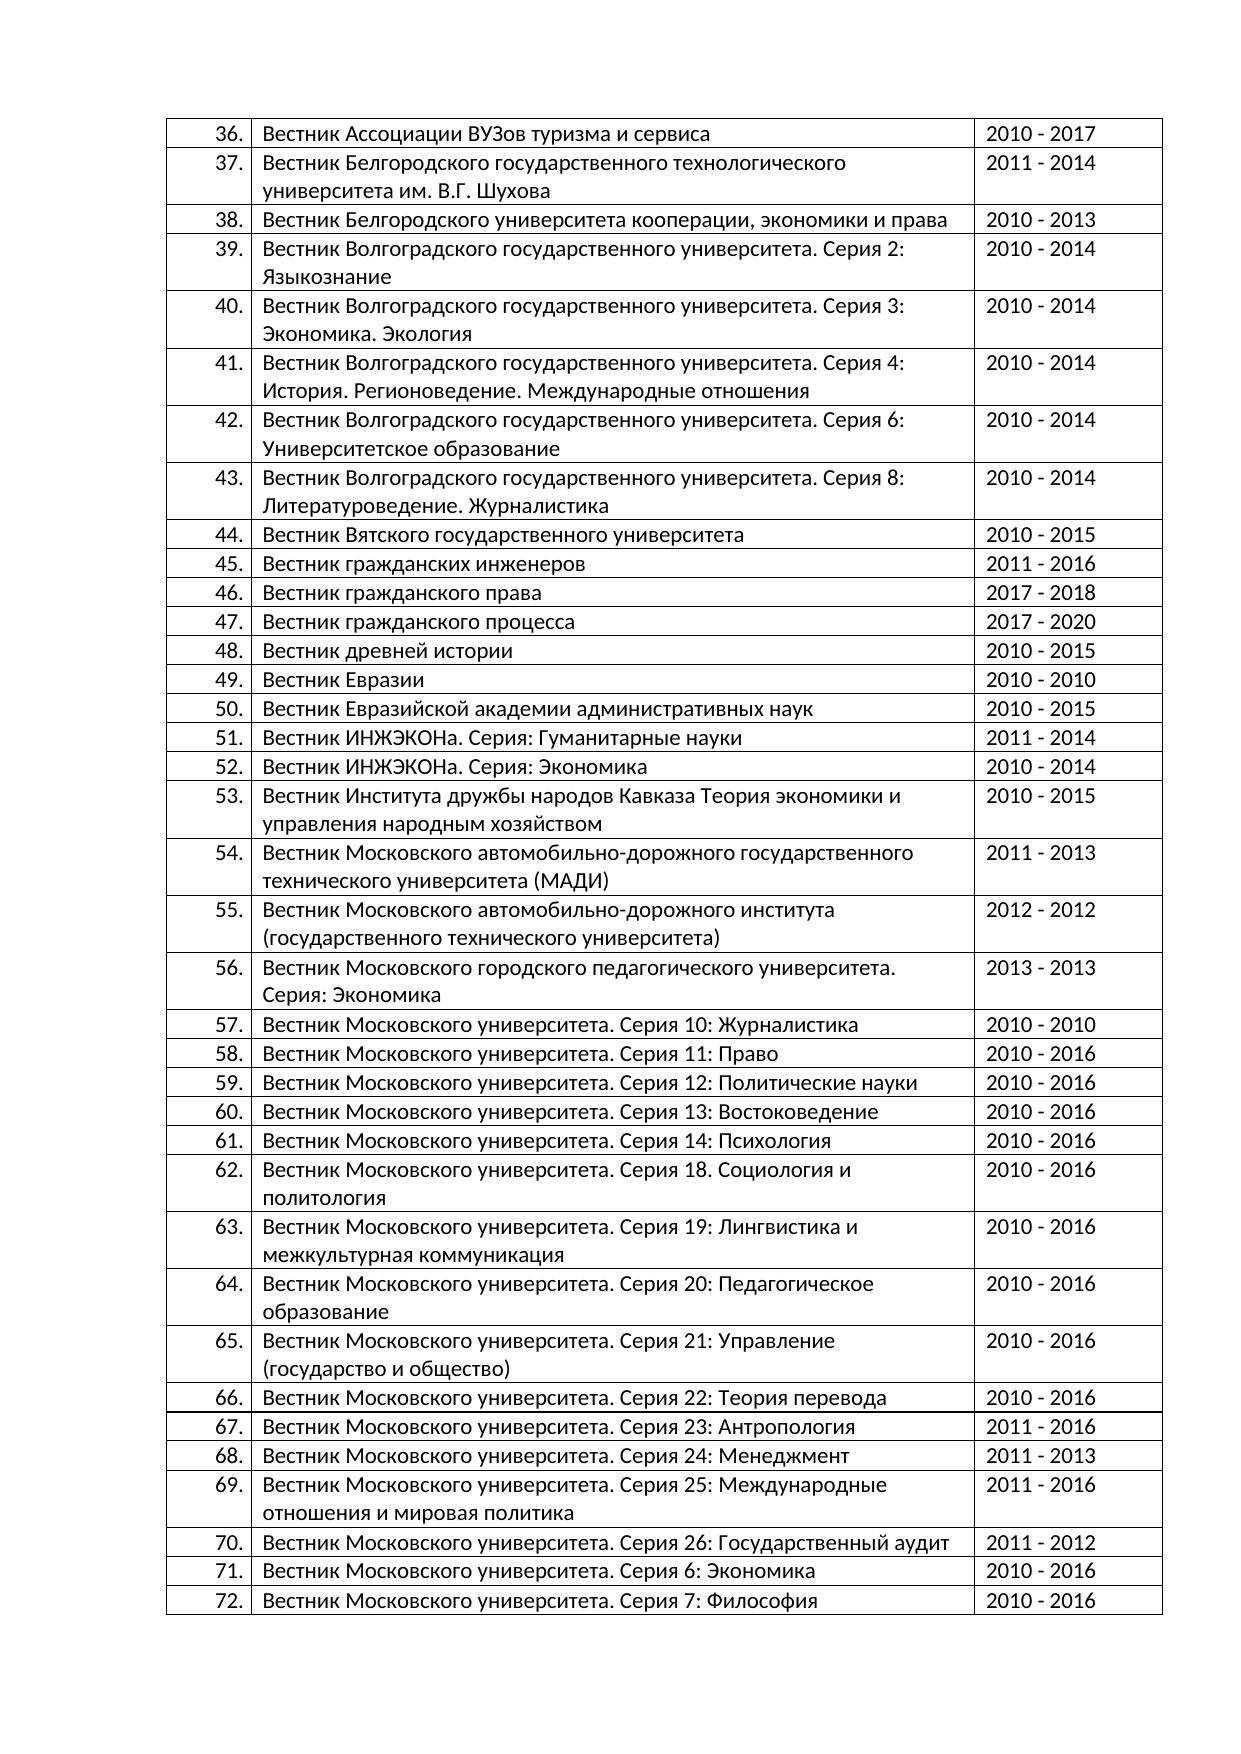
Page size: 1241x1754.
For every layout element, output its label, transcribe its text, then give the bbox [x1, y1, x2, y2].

table_cell 2013 - 2013 [975, 953, 1162, 1009]
table_cell [167, 953, 251, 1009]
table_cell 2012 - 2012 [975, 896, 1162, 952]
table_cell Вестник Московского университета. Серия 21: Управление (государство и общество) [252, 1326, 974, 1382]
table_cell [167, 1528, 251, 1556]
table_cell Вестник Волгоградского государственного университета. Серия 2: Языкознание [252, 234, 974, 290]
table_cell [167, 665, 251, 693]
table_cell Вестник Московского университета. Серия 20: Педагогическое образование [252, 1269, 974, 1325]
table_cell 2011 - 2014 [975, 723, 1162, 751]
table_cell Вестник Московского университета. Серия 18. Социология и политология [252, 1155, 974, 1211]
table_cell [167, 1126, 251, 1154]
table_cell 2010 - 2016 [975, 1269, 1162, 1325]
table_cell Вестник Московского университета. Серия 23: Антропология [252, 1413, 974, 1440]
table_cell 2010 - 2016 [975, 1126, 1162, 1154]
table_cell 2010 - 2016 [975, 1068, 1162, 1096]
table_cell Вестник ИНЖЭКОНа. Серия: Гуманитарные науки [252, 723, 974, 751]
table_cell [167, 1039, 251, 1067]
table_cell [167, 119, 251, 147]
table_cell 2010 - 2014 [975, 463, 1162, 519]
table_cell Вестник Московского университета. Серия 7: Философия [252, 1586, 974, 1614]
table_cell 2011 - 2013 [975, 1441, 1162, 1469]
table_cell [167, 349, 251, 404]
table_cell Вестник Московского университета. Серия 26: Государственный аудит [252, 1528, 974, 1556]
table_cell [167, 578, 251, 606]
table_cell [167, 406, 251, 462]
table_cell Вестник Волгоградского государственного университета. Серия 6: Университетское образование [252, 406, 974, 462]
table_cell [167, 607, 251, 635]
table_cell Вестник ИНЖЭКОНа. Серия: Экономика [252, 752, 974, 780]
table_cell Вестник Московского университета. Серия 6: Экономика [252, 1557, 974, 1585]
table_cell 2011 - 2012 [975, 1528, 1162, 1556]
table_cell Вестник Ассоциации ВУЗов туризма и сервиса [252, 119, 974, 147]
table_cell 2010 - 2014 [975, 291, 1162, 347]
table_cell 2010 - 2016 [975, 1212, 1162, 1268]
table_cell Вестник гражданских инженеров [252, 549, 974, 577]
table_cell 2010 - 2015 [975, 520, 1162, 548]
table_cell [167, 839, 251, 894]
table_cell 2010 - 2010 [975, 1010, 1162, 1038]
table_cell 2011 - 2014 [975, 148, 1162, 204]
table_cell Вестник Московского университета. Серия 10: Журналистика [252, 1010, 974, 1038]
table_cell [167, 752, 251, 780]
table_cell [167, 723, 251, 751]
table_cell 2010 - 2014 [975, 406, 1162, 462]
table_cell [167, 1068, 251, 1096]
table_cell [167, 896, 251, 952]
table_cell [167, 1471, 251, 1527]
table_cell 2010 - 2016 [975, 1155, 1162, 1211]
table_cell [167, 291, 251, 347]
table_cell Вестник Московского университета. Серия 19: Лингвистика и межкультурная коммуникация [252, 1212, 974, 1268]
table_cell 2010 - 2015 [975, 694, 1162, 722]
table_cell Вестник Московского университета. Серия 11: Право [252, 1039, 974, 1067]
table_cell 2011 - 2016 [975, 1413, 1162, 1440]
table_cell 2010 - 2014 [975, 234, 1162, 290]
table_cell 2010 - 2013 [975, 205, 1162, 233]
table_cell [167, 1441, 251, 1469]
table_cell Вестник Вятского государственного университета [252, 520, 974, 548]
table_cell [167, 1010, 251, 1038]
table_cell Вестник Московского университета. Серия 24: Менеджмент [252, 1441, 974, 1469]
table_cell Вестник Московского городского педагогического университета. Серия: Экономика [252, 953, 974, 1009]
table_cell [167, 1155, 251, 1211]
table_cell 2010 - 2014 [975, 752, 1162, 780]
table_cell Вестник Белгородского университета кооперации, экономики и права [252, 205, 974, 233]
table_cell 2017 - 2020 [975, 607, 1162, 635]
table_cell [167, 1413, 251, 1440]
table_cell Вестник Евразийской академии административных наук [252, 694, 974, 722]
table_cell 2010 - 2016 [975, 1383, 1162, 1411]
table_cell Вестник Московского университета. Серия 25: Международные отношения и мировая политика [252, 1471, 974, 1527]
table_cell 2010 - 2017 [975, 119, 1162, 147]
table_cell 2011 - 2016 [975, 1471, 1162, 1527]
table_cell 2017 - 2018 [975, 578, 1162, 606]
table_cell [167, 520, 251, 548]
table_cell 2010 - 2016 [975, 1586, 1162, 1614]
table_cell 2010 - 2016 [975, 1557, 1162, 1585]
table_cell 2010 - 2014 [975, 349, 1162, 404]
table_cell [167, 1212, 251, 1268]
table_cell 2010 - 2016 [975, 1097, 1162, 1125]
table_cell Вестник Волгоградского государственного университета. Серия 8: Литературоведение. Журналистика [252, 463, 974, 519]
table_cell [167, 549, 251, 577]
table_cell [167, 1326, 251, 1382]
table_cell [167, 1586, 251, 1614]
table_cell 2010 - 2015 [975, 636, 1162, 664]
table_cell [167, 781, 251, 837]
table_cell 2011 - 2013 [975, 839, 1162, 894]
table_cell [167, 1383, 251, 1411]
table_cell Вестник Московского автомобильно-дорожного института (государственного технического университета) [252, 896, 974, 952]
table_cell [167, 148, 251, 204]
table_cell Вестник древней истории [252, 636, 974, 664]
table_cell [167, 694, 251, 722]
table_cell 2010 - 2016 [975, 1039, 1162, 1067]
table_cell Вестник Московского автомобильно-дорожного государственного технического университета (МАДИ) [252, 839, 974, 894]
table_cell 2010 - 2015 [975, 781, 1162, 837]
table_cell Вестник Волгоградского государственного университета. Серия 3: Экономика. Экология [252, 291, 974, 347]
table_cell Вестник гражданского права [252, 578, 974, 606]
table_cell 2011 - 2016 [975, 549, 1162, 577]
table_cell Вестник Волгоградского государственного университета. Серия 4: История. Регионоведение. Международные отношения [252, 349, 974, 404]
table_cell [167, 205, 251, 233]
table_cell [167, 1557, 251, 1585]
table_cell Вестник Белгородского государственного технологического университета им. В.Г. Шухова [252, 148, 974, 204]
table_cell Вестник гражданского процесса [252, 607, 974, 635]
table_cell Вестник Московского университета. Серия 12: Политические науки [252, 1068, 974, 1096]
table_cell [167, 234, 251, 290]
table_cell Вестник Института дружбы народов Кавказа Теория экономики и управления народным хозяйством [252, 781, 974, 837]
table_cell [167, 463, 251, 519]
table_cell Вестник Московского университета. Серия 14: Психология [252, 1126, 974, 1154]
table_cell Вестник Московского университета. Серия 13: Востоковедение [252, 1097, 974, 1125]
table_cell 2010 - 2010 [975, 665, 1162, 693]
table_cell [167, 636, 251, 664]
table_cell Вестник Московского университета. Серия 22: Теория перевода [252, 1383, 974, 1411]
table_cell 2010 - 2016 [975, 1326, 1162, 1382]
table_cell [167, 1097, 251, 1125]
table_cell Вестник Евразии [252, 665, 974, 693]
table_cell [167, 1269, 251, 1325]
